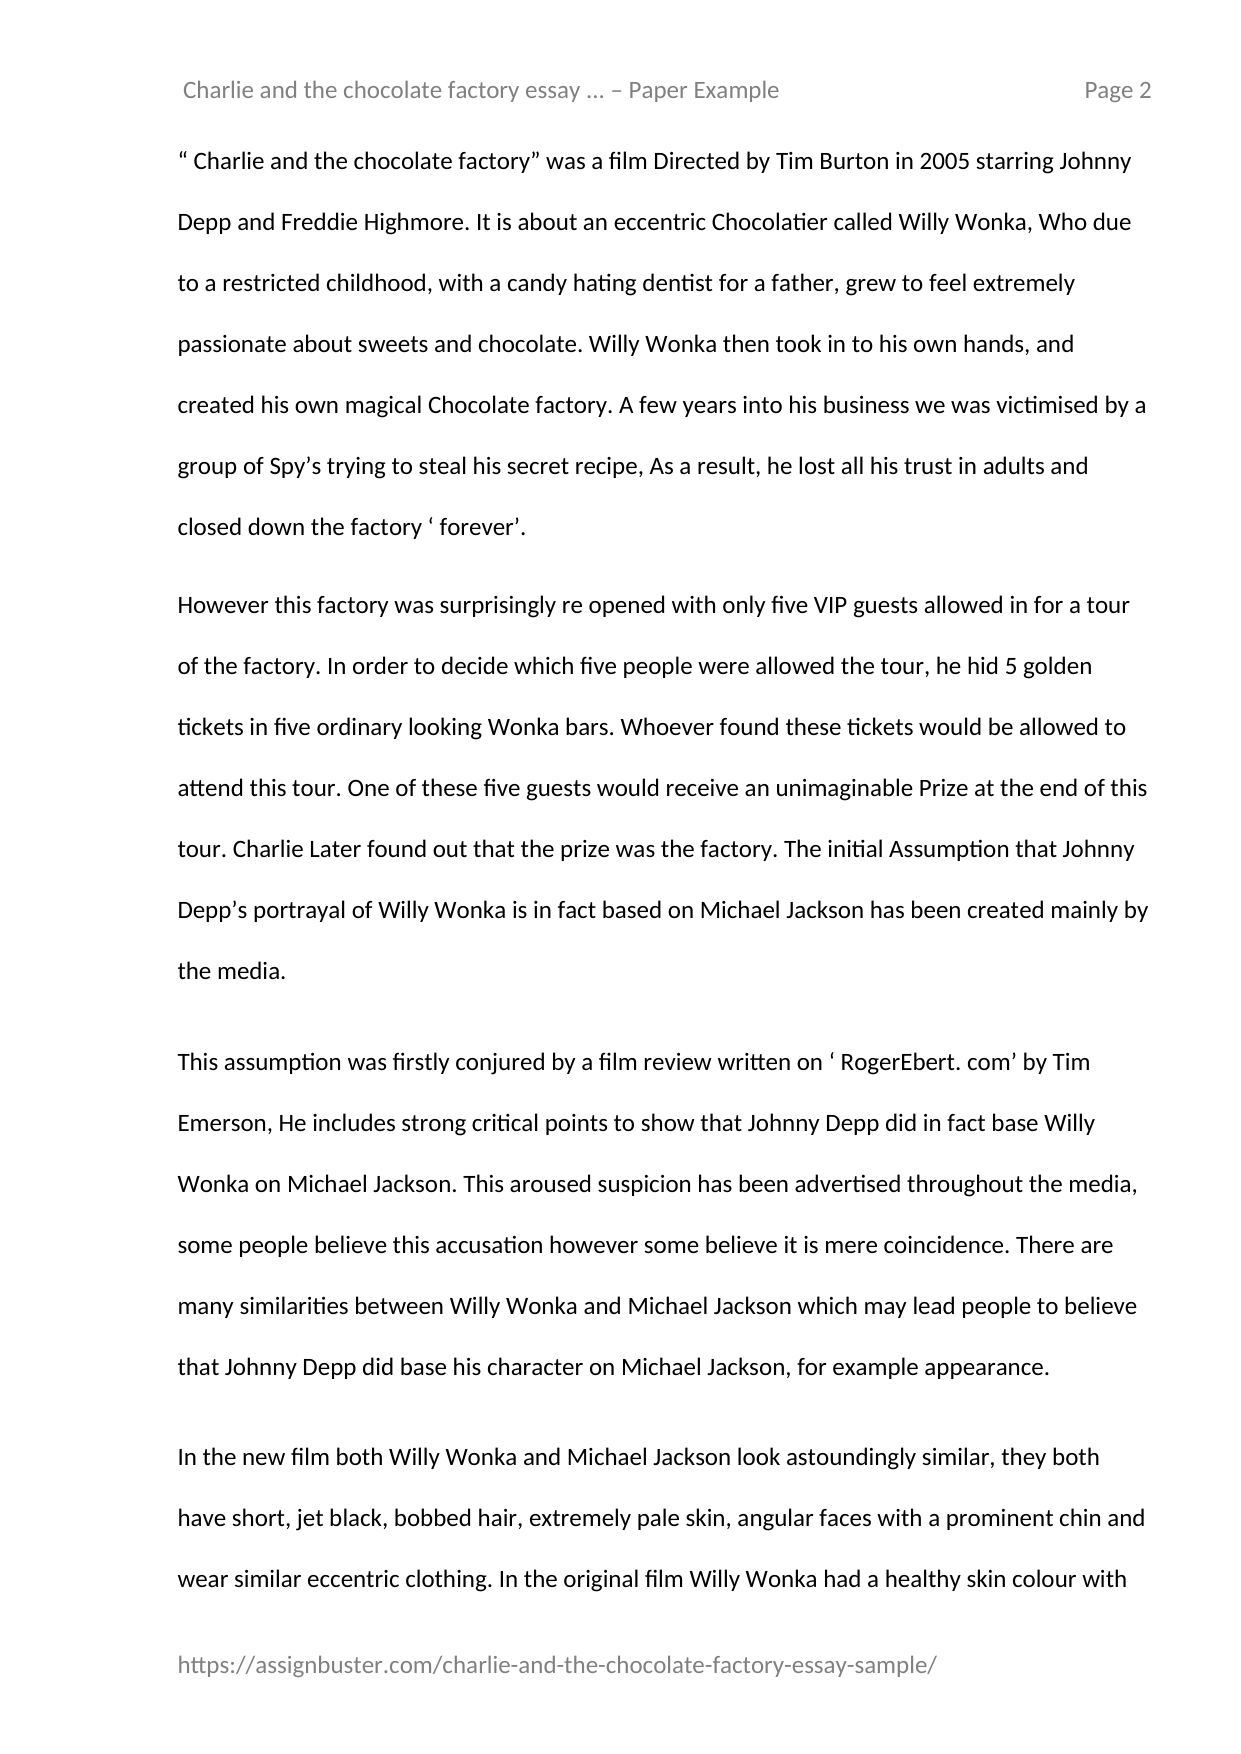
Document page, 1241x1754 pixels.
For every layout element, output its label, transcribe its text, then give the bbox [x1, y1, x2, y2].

text This assumption was firstly conjured by a film review written on ‘ RogerEbert. com’ by Tim Emerson, He includes strong critical points to show that Johnny Depp did in fact base Willy Wonka on Michael Jackson. This aroused suspicion has been advertised throughout the media, some people believe this accusation however some believe it is mere coincidence. There are many similarities between Willy Wonka and Michael Jackson which may lead people to believe that Johnny Depp did base his character on Michael Jackson, for example appearance. [177, 1046, 1152, 1381]
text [177, 1441, 1152, 1594]
text “ Charlie and the chocolate factory” was a film Directed by Tim Burton in 2005 starring Johnny Depp and Freddie Highmore. It is about an eccentric Chocolatier called Willy Wonka, Who due to a restricted childhood, with a candy hating dentist for a father, grew to feel extremely passionate about sweets and chocolate. Willy Wonka then took in to his own hands, and created his own magical Chocolate factory. A few years into his business we was victimised by a group of Spy’s trying to steal his secret recipe, As a result, he lost all his trust in adults and closed down the factory ‘ forever’. [177, 145, 1152, 542]
text However this factory was surprisingly re opened with only five VIP guests allowed in for a tour of the factory. In order to decide which five people were allowed the tour, he hid 5 golden tickets in five ordinary looking Wonka bars. Whoever found these tickets would be allowed to attend this tour. One of these five guests would receive an unimaginable Prize at the end of this tour. Charlie Later found out that the prize was the factory. The initial Assumption that Johnny Depp’s portrayal of Willy Wonka is in fact based on Michael Jackson has been created mainly by the media. [177, 589, 1152, 986]
